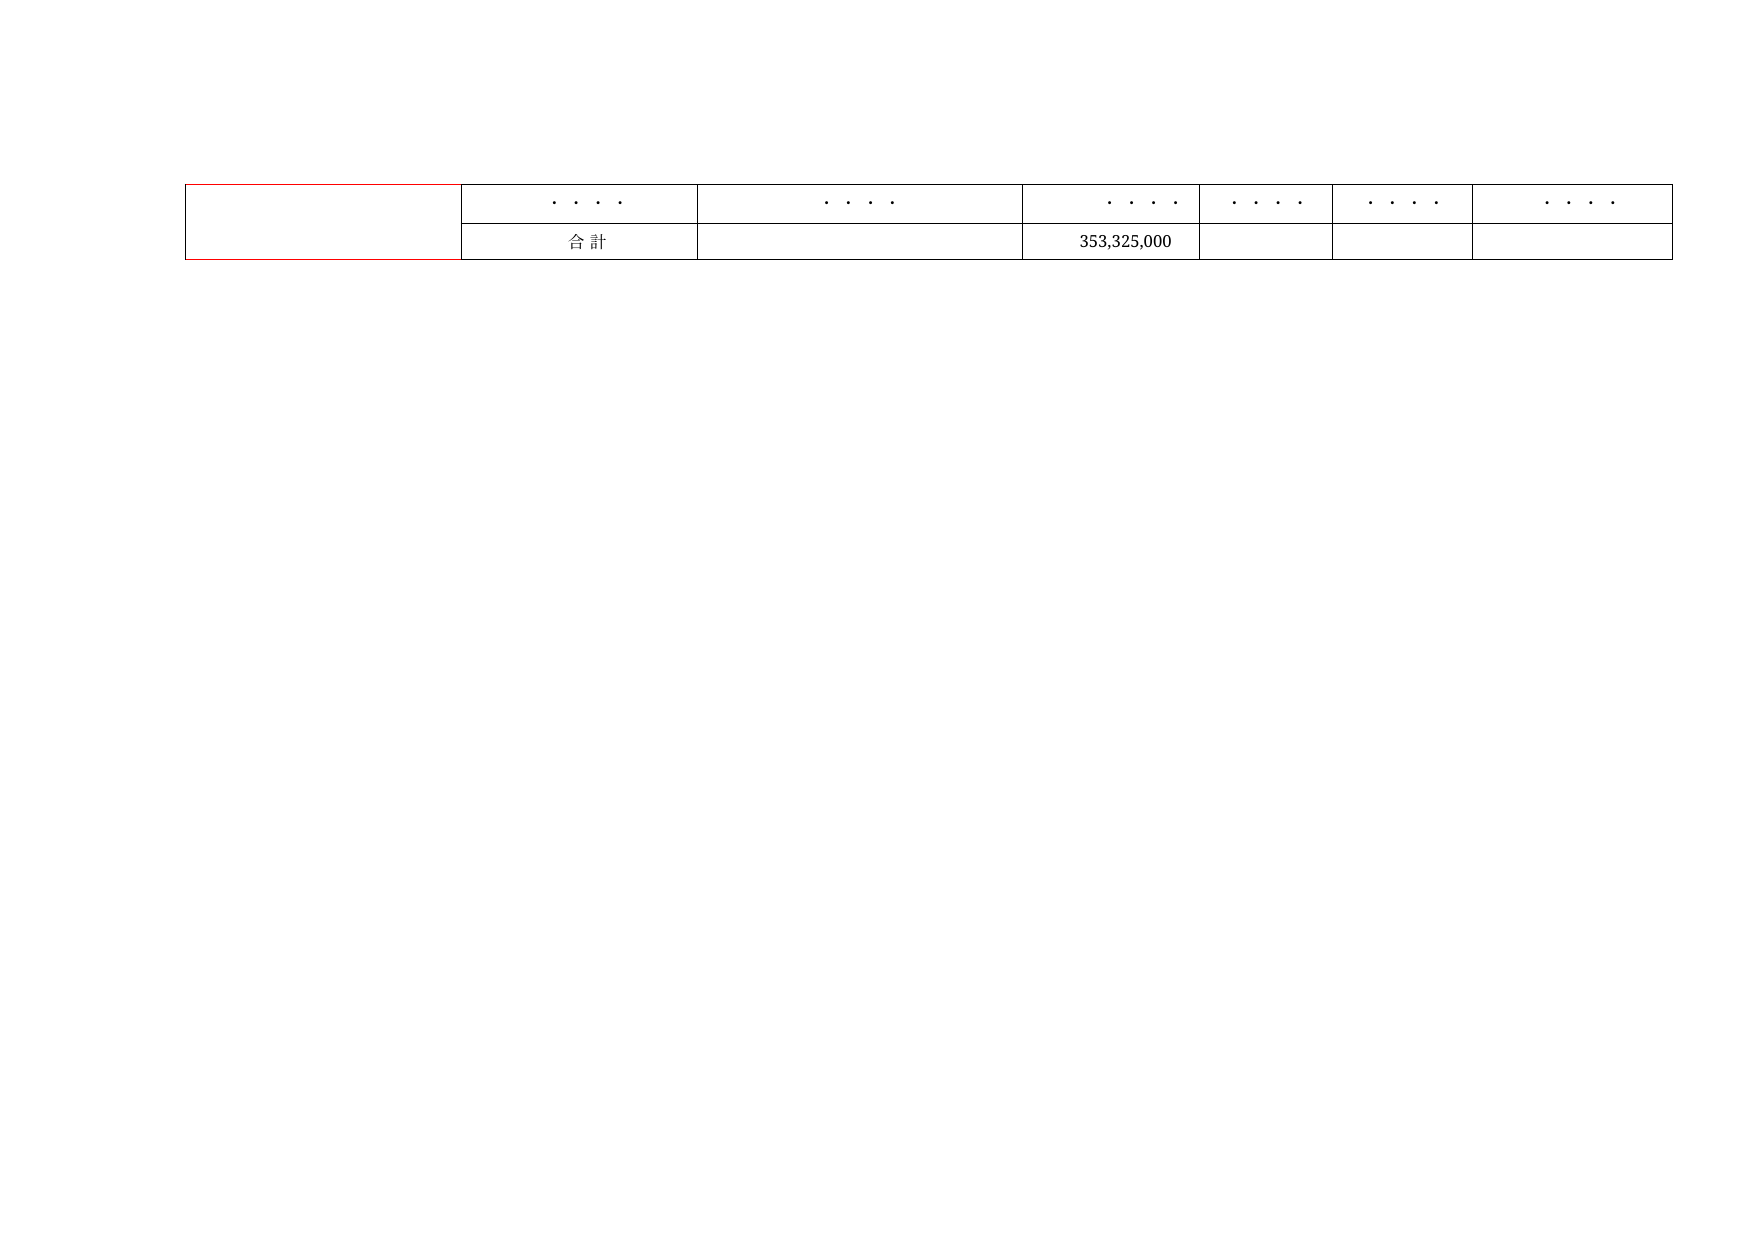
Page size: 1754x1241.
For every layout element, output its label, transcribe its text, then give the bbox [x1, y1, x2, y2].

table_cell [1473, 224, 1672, 259]
table_cell 合計 [462, 224, 697, 259]
table_cell 353,325,000 [1023, 224, 1199, 259]
table_cell [698, 224, 1022, 259]
table_cell ・・・・ [1023, 185, 1199, 223]
table_cell [1333, 224, 1472, 259]
table_cell ・・・・ [1473, 185, 1672, 223]
table_cell [1200, 224, 1332, 259]
table_cell ・・・・ [698, 185, 1022, 223]
table_cell ・・・・ [1200, 185, 1332, 223]
table_cell ・・・・ [1333, 185, 1472, 223]
table_cell ・・・・ [462, 185, 697, 223]
